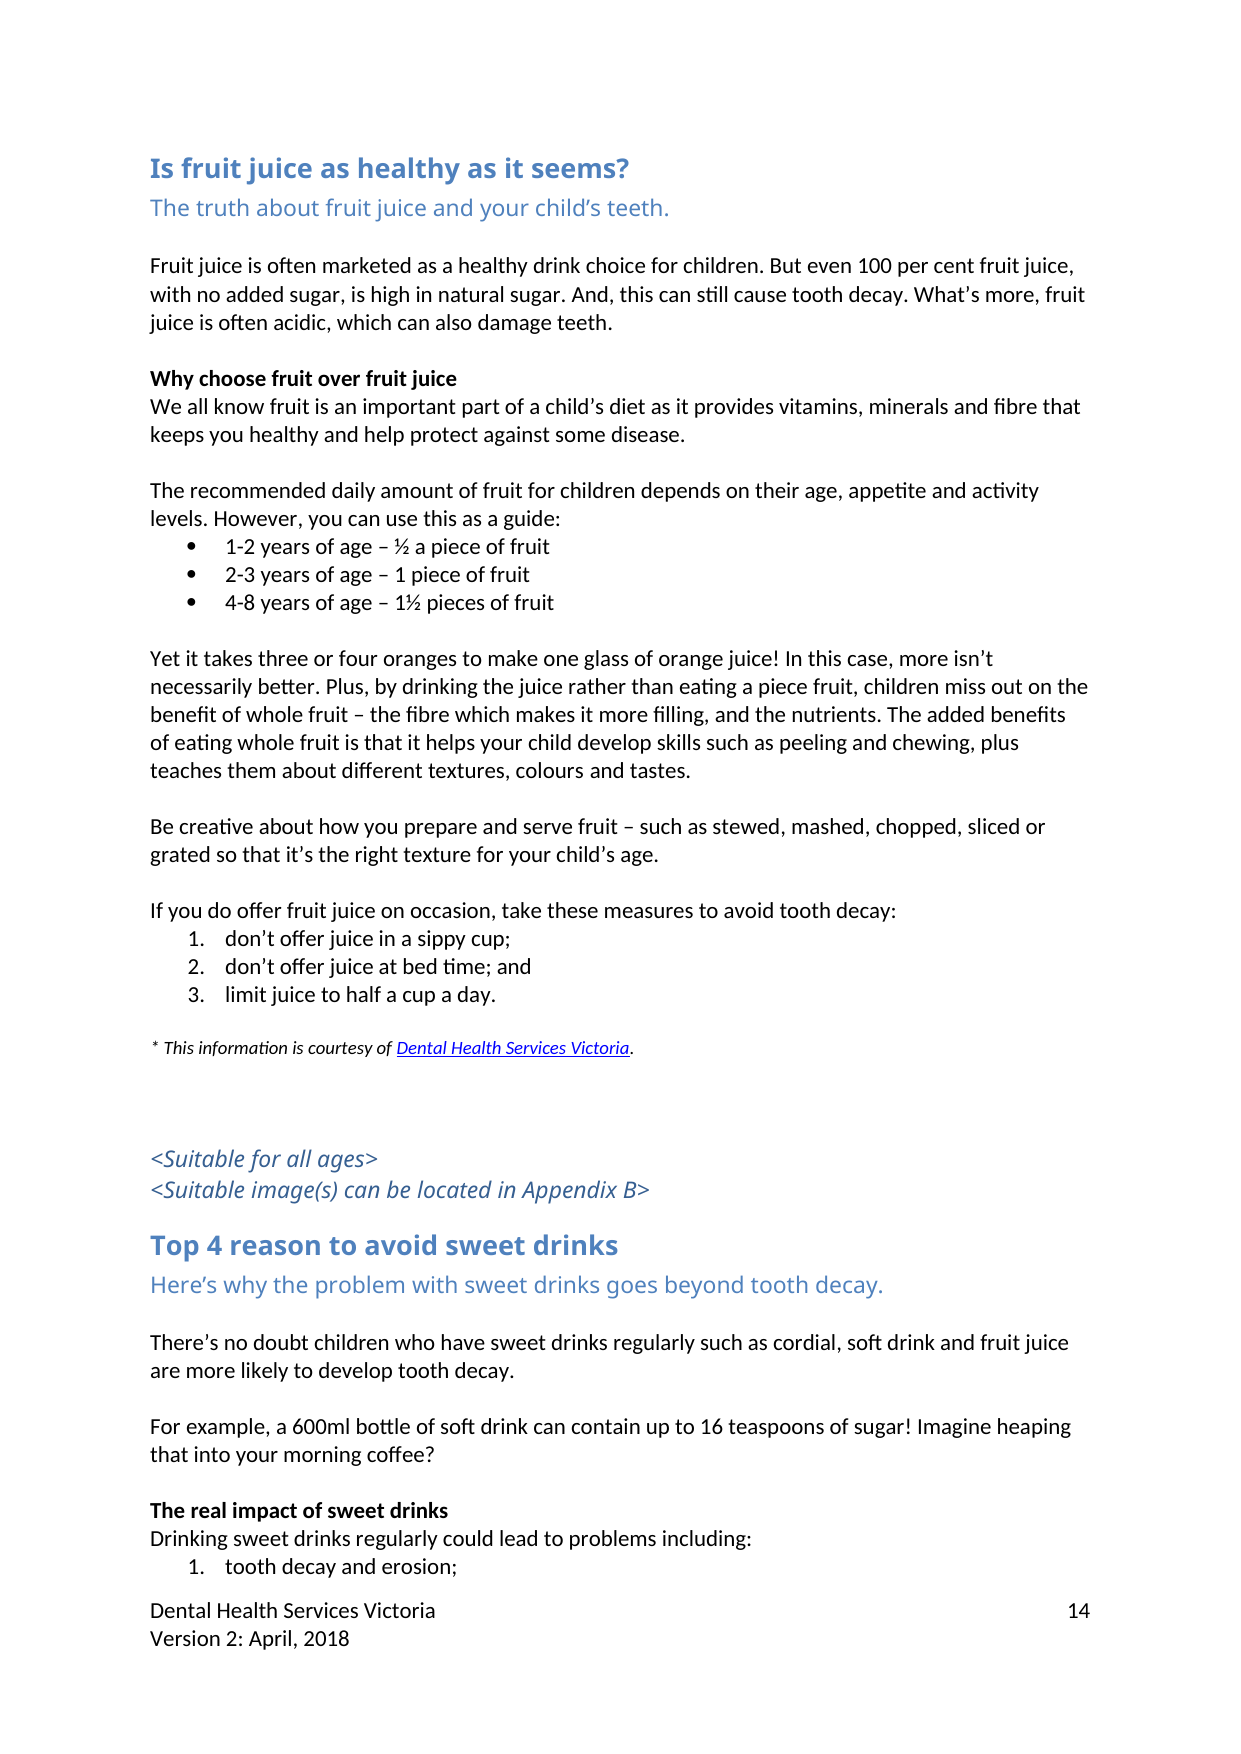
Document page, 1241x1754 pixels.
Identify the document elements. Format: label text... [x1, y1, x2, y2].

list 1-2 years of age – ½ a piece of fruit [187, 532, 1090, 560]
list don’t offer juice in a sippy cup; [187, 924, 1090, 952]
text We all know fruit is an important part of a child’s diet as it provides vitamins, minerals and fibre that keeps you healthy and help protect against some disease. [150, 392, 1090, 448]
list 4-8 years of age – 1½ pieces of fruit [187, 588, 1090, 616]
list tooth decay and erosion; [187, 1552, 1090, 1580]
text Here’s why the problem with sweet drinks goes beyond tooth decay. [150, 1269, 1090, 1300]
text For example, a 600ml bottle of soft drink can contain up to 16 teaspoons of sugar! Imagine heaping that into your morning coffee? [150, 1412, 1090, 1468]
text Be creative about how you prepare and serve fruit – such as stewed, mashed, chopped, sliced or grated so that it’s the right texture for your child’s age. [150, 812, 1090, 868]
text Fruit juice is often marketed as a healthy drink choice for children. But even 100 per cent fruit juice, with no added sugar, is high in natural sugar. And, this can still cause tooth decay. What’s more, fruit juice is often acidic, which can also damage teeth. [150, 252, 1090, 336]
list limit juice to half a cup a day. [187, 980, 1090, 1008]
text Drinking sweet drinks regularly could lead to problems including: [150, 1524, 1090, 1552]
subtitle Is fruit juice as healthy as it seems? [150, 150, 1090, 187]
text There’s no doubt children who have sweet drinks regularly such as cordial, soft drink and fruit juice are more likely to develop tooth decay. [150, 1328, 1090, 1384]
subtitle Top 4 reason to avoid sweet drinks [150, 1227, 1090, 1263]
text Yet it takes three or four oranges to make one glass of orange juice! In this case, more isn’t necessarily better. Plus, by drinking the juice rather than eating a piece fruit, children miss out on the benefit of whole fruit – the fibre which makes it more filling, and the nutrients. The added benefits of eating whole fruit is that it helps your child develop skills such as peeling and chewing, plus teaches them about different textures, colours and tastes. [150, 644, 1090, 784]
text Why choose fruit over fruit juice [150, 364, 1090, 392]
text If you do offer fruit juice on occasion, take these measures to avoid tooth decay: [150, 896, 1090, 924]
text The real impact of sweet drinks [150, 1496, 1090, 1524]
list 2-3 years of age – 1 piece of fruit [187, 560, 1090, 588]
text The truth about fruit juice and your child’s teeth. [150, 192, 1090, 224]
text * This information is courtesy of Dental Health Services Victoria. [150, 1036, 1090, 1059]
text <Suitable for all ages> [150, 1143, 1090, 1174]
text <Suitable image(s) can be located in Appendix B> [150, 1174, 1090, 1206]
list don’t offer juice at bed time; and [187, 952, 1090, 980]
text The recommended daily amount of fruit for children depends on their age, appetite and activity levels. However, you can use this as a guide: [150, 476, 1090, 532]
